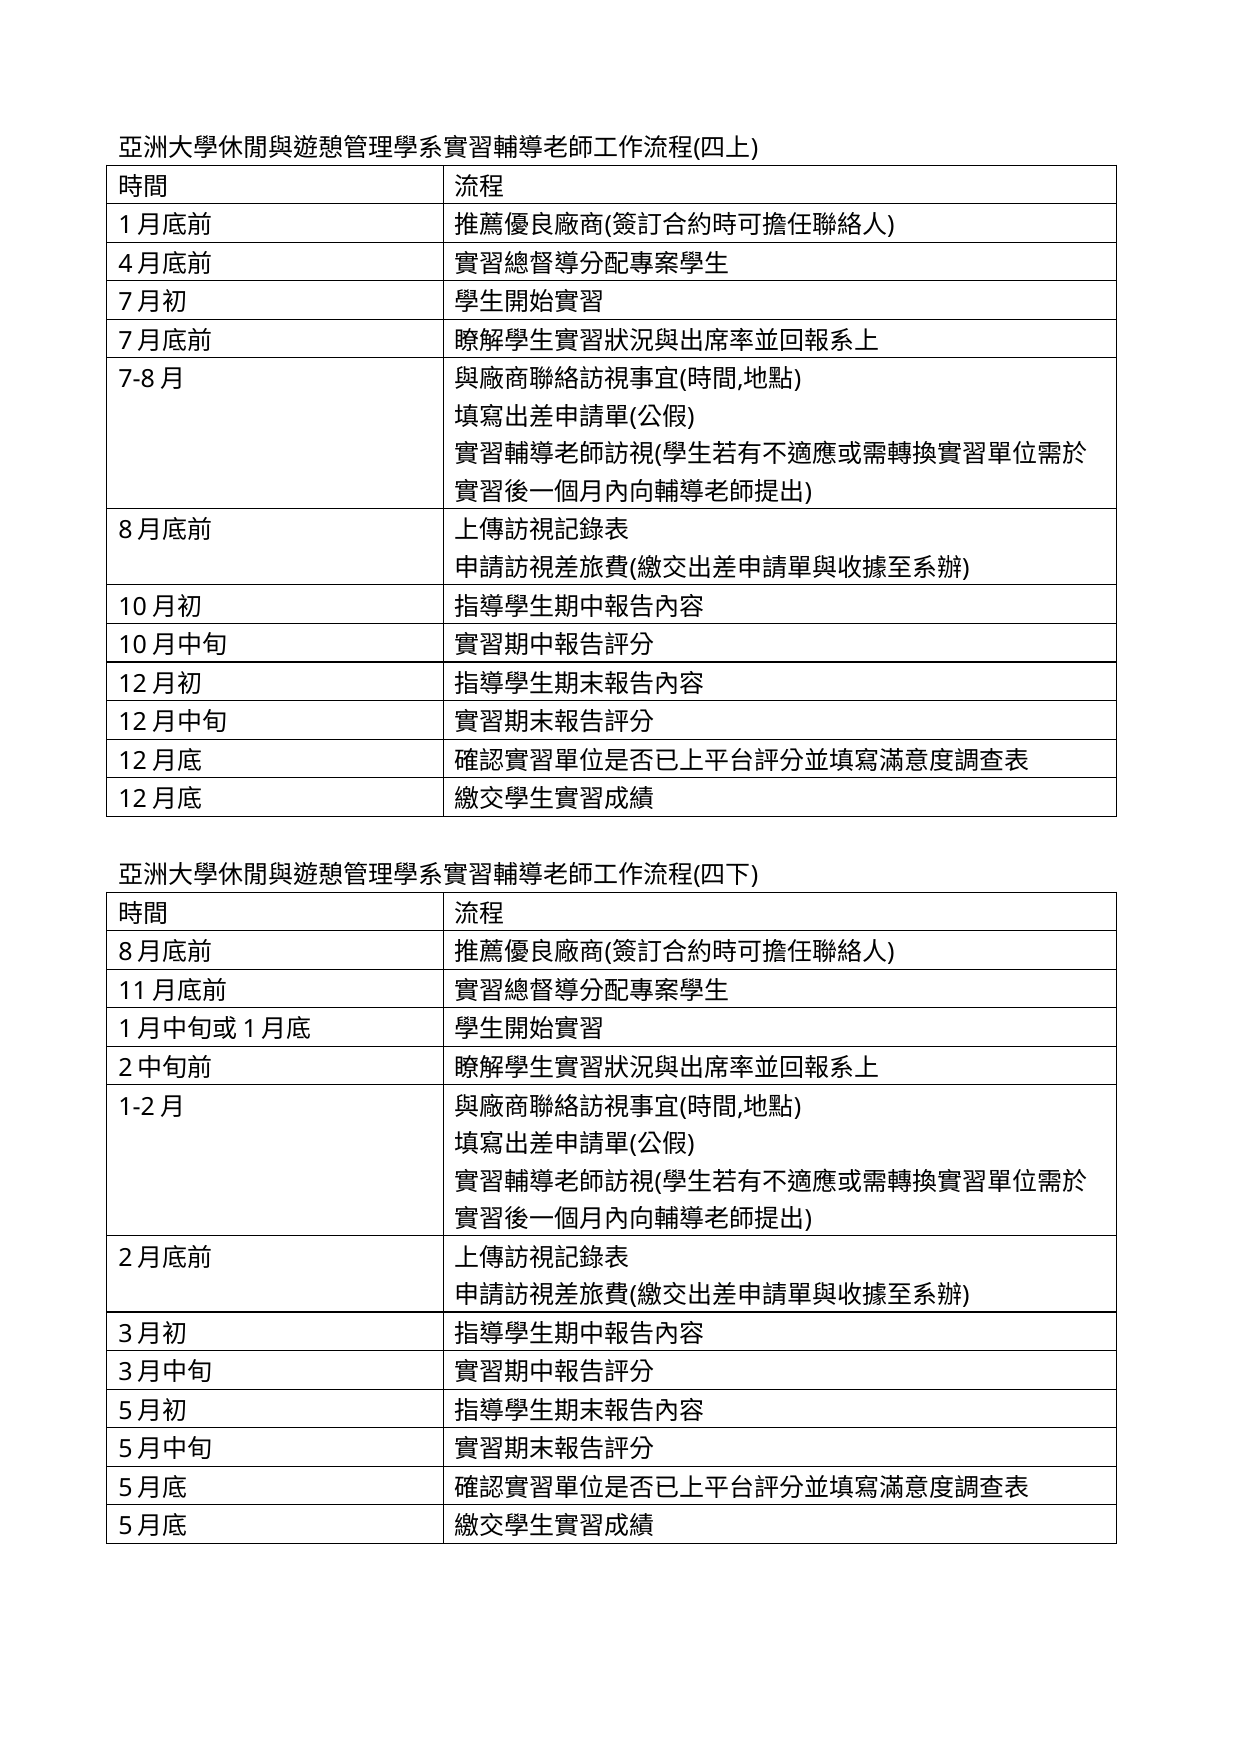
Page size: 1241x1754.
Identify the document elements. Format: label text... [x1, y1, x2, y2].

table_cell 與廠商聯絡訪視事宜(時間,地點) 填寫出差申請單(公假) 實習輔導老師訪視(學生若有不適應或需轉換實習單位需於實習後一個月內向輔導老師提出) [444, 358, 1116, 508]
table_cell 實習總督導分配專案學生 [444, 243, 1116, 280]
table_cell 7月初 [107, 281, 443, 319]
table_cell 1-2月 [107, 1085, 443, 1235]
table_cell 10月初 [107, 585, 443, 623]
table_cell 推薦優良廠商(簽訂合約時可擔任聯絡人) [444, 931, 1116, 969]
table_cell 2中旬前 [107, 1047, 443, 1084]
text 亞洲大學休閒與遊憩管理學系實習輔導老師工作流程(四上) [118, 127, 1122, 164]
table_cell 上傳訪視記錄表 申請訪視差旅費(繳交出差申請單與收據至系辦) [444, 509, 1116, 584]
table_cell 確認實習單位是否已上平台評分並填寫滿意度調查表 [444, 1467, 1116, 1504]
table_cell 指導學生期中報告內容 [444, 1313, 1116, 1350]
table_cell 7-8月 [107, 358, 443, 508]
table_cell 12月中旬 [107, 701, 443, 738]
table_cell 實習期中報告評分 [444, 624, 1116, 661]
table_cell 12月初 [107, 663, 443, 700]
table_cell 12月底 [107, 778, 443, 816]
table_cell 與廠商聯絡訪視事宜(時間,地點) 填寫出差申請單(公假) 實習輔導老師訪視(學生若有不適應或需轉換實習單位需於實習後一個月內向輔導老師提出) [444, 1085, 1116, 1235]
table_header 流程 [444, 893, 1116, 930]
table_header 時間 [107, 166, 443, 203]
table_cell 實習總督導分配專案學生 [444, 970, 1116, 1007]
table_cell 5月底 [107, 1467, 443, 1504]
table_cell 4月底前 [107, 243, 443, 280]
table_cell 實習期中報告評分 [444, 1351, 1116, 1388]
table_cell 8月底前 [107, 931, 443, 969]
table_cell 12月底 [107, 740, 443, 777]
table_cell 指導學生期末報告內容 [444, 663, 1116, 700]
table_cell 確認實習單位是否已上平台評分並填寫滿意度調查表 [444, 740, 1116, 777]
table_cell 學生開始實習 [444, 1008, 1116, 1046]
table_cell 2月底前 [107, 1236, 443, 1311]
table_cell 瞭解學生實習狀況與出席率並回報系上 [444, 1047, 1116, 1084]
table_cell 指導學生期中報告內容 [444, 585, 1116, 623]
table_cell 實習期末報告評分 [444, 701, 1116, 738]
table_cell 8月底前 [107, 509, 443, 584]
table_cell 繳交學生實習成績 [444, 778, 1116, 816]
table_cell 上傳訪視記錄表 申請訪視差旅費(繳交出差申請單與收據至系辦) [444, 1236, 1116, 1311]
table_cell 1月底前 [107, 204, 443, 242]
table_cell 5月中旬 [107, 1428, 443, 1466]
text 亞洲大學休閒與遊憩管理學系實習輔導老師工作流程(四下) [118, 854, 1122, 892]
table_cell 5月初 [107, 1390, 443, 1427]
table_cell 學生開始實習 [444, 281, 1116, 319]
table_cell 1月中旬或1月底 [107, 1008, 443, 1046]
table_cell 10月中旬 [107, 624, 443, 661]
table_cell 3月中旬 [107, 1351, 443, 1388]
table_cell 指導學生期末報告內容 [444, 1390, 1116, 1427]
table_cell 3月初 [107, 1313, 443, 1350]
table_cell 5月底 [107, 1505, 443, 1543]
table_cell 瞭解學生實習狀況與出席率並回報系上 [444, 320, 1116, 357]
table_cell 繳交學生實習成績 [444, 1505, 1116, 1543]
table_cell 11月底前 [107, 970, 443, 1007]
table_cell 推薦優良廠商(簽訂合約時可擔任聯絡人) [444, 204, 1116, 242]
table_cell 實習期末報告評分 [444, 1428, 1116, 1466]
table_header 時間 [107, 893, 443, 930]
table_cell 7月底前 [107, 320, 443, 357]
table_header 流程 [444, 166, 1116, 203]
